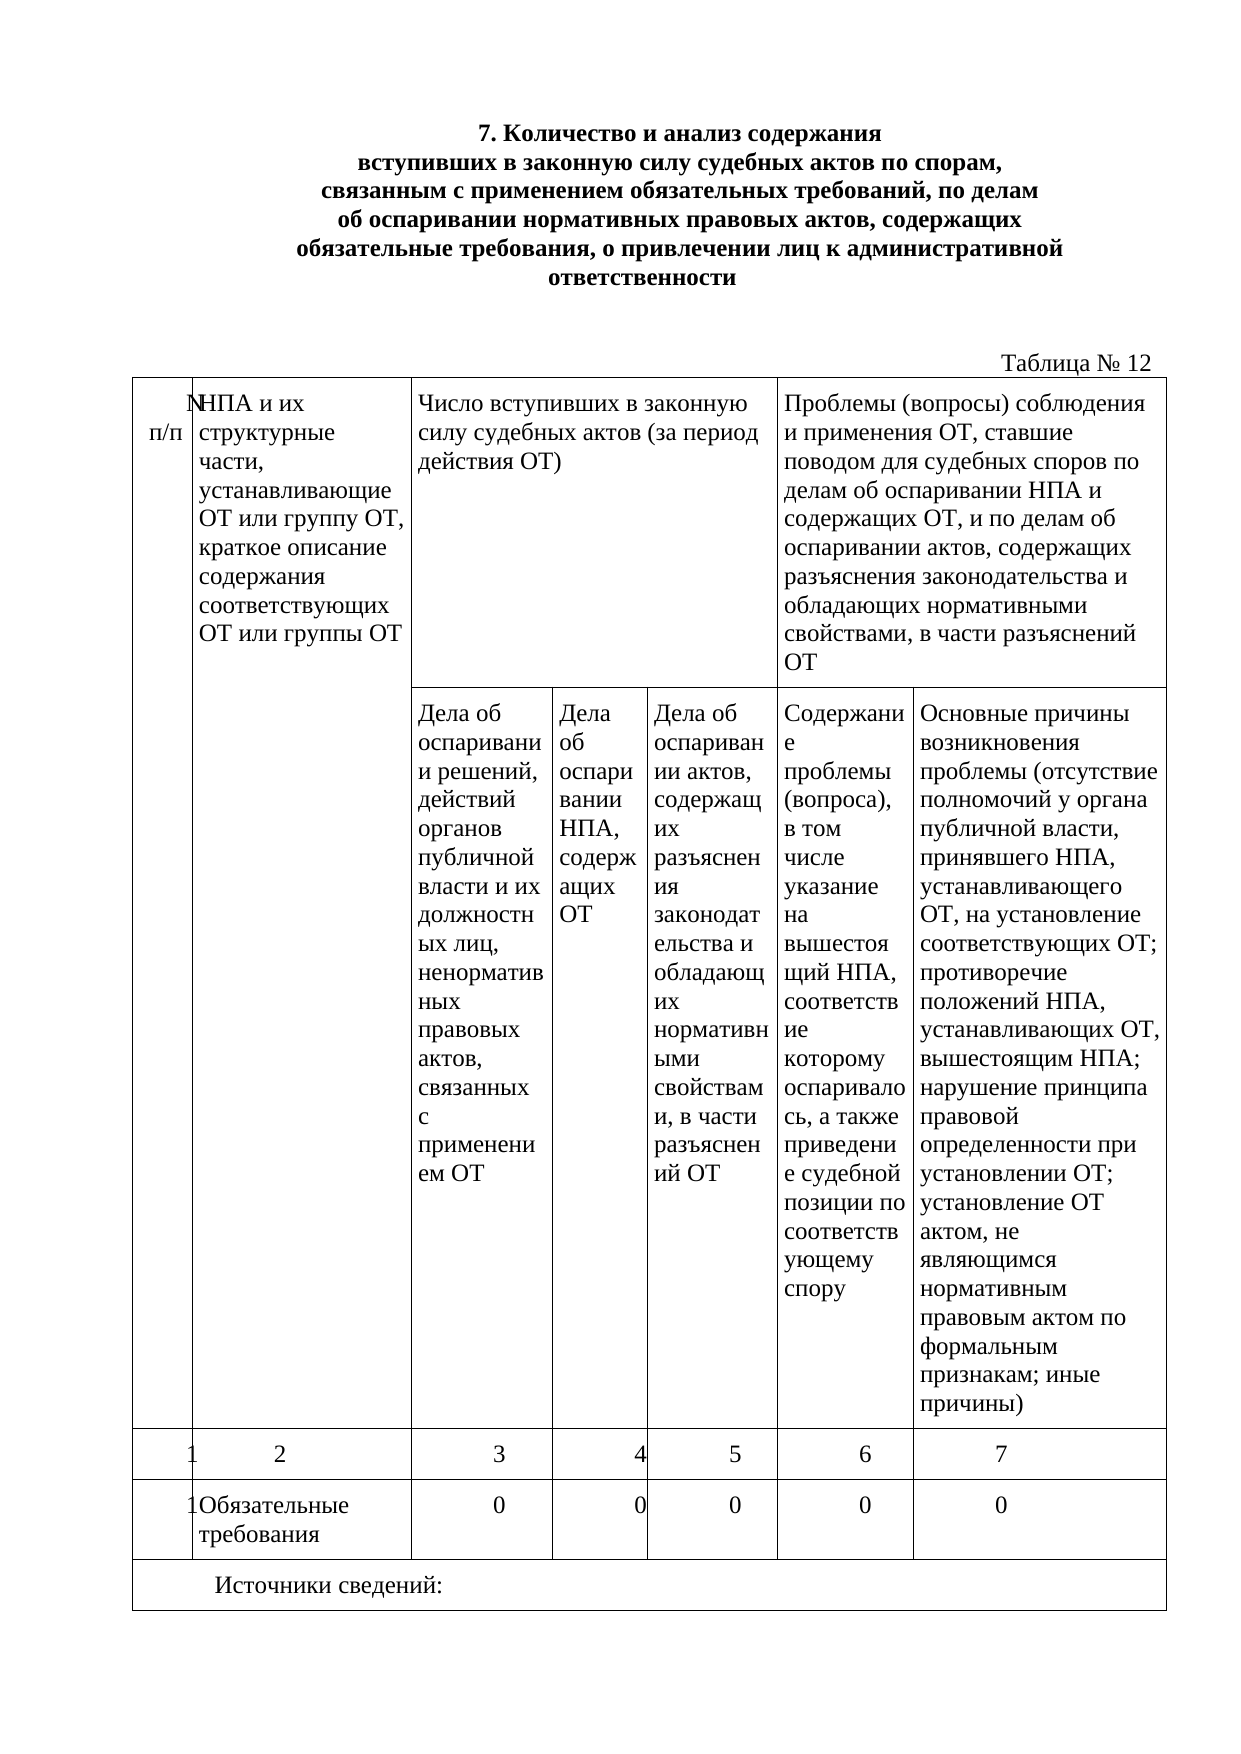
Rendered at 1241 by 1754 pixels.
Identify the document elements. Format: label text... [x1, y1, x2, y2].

text об оспаривании нормативных правовых актов, содержащих [133, 204, 1152, 233]
table_cell 0 [412, 1480, 552, 1558]
table_cell Содержание проблемы (вопроса), в том числе указание на вышестоящий НПА, соответствие которому оспаривалось, а также приведение судебной позиции по соответствующему спору [778, 688, 913, 1428]
table_cell Источники сведений: [133, 1560, 1166, 1609]
table_cell Дела об оспаривании НПА, содержащих ОТ [553, 688, 647, 1428]
table_cell 1 [133, 1480, 192, 1558]
table_header Проблемы (вопросы) соблюдения и применения ОТ, ставшие поводом для судебных споров по делам об оспаривании НПА и содержащих ОТ, и по делам об оспаривании актов, содержащих разъяснения законодательства и обладающих нормативными свойствами, в части разъяснений ОТ [778, 378, 1166, 687]
table_cell Дела об оспаривании решений, действий органов публичной власти и их должностных лиц, ненормативных правовых актов, связанных с применением ОТ [412, 688, 552, 1428]
table_cell 0 [648, 1480, 777, 1558]
table_cell 0 [914, 1480, 1166, 1558]
table_cell Дела об оспаривании актов, содержащих разъяснения законодательства и обладающих нормативными свойствами, в части разъяснений ОТ [648, 688, 777, 1428]
text Таблица № 12 [133, 348, 1152, 377]
table_cell 2 [193, 1429, 411, 1479]
text вступивших в законную силу судебных актов по спорам, [133, 147, 1152, 176]
table_cell 1 [133, 1429, 192, 1479]
text обязательные требования, о привлечении лиц к административной ответственности [133, 233, 1152, 291]
table_cell 6 [778, 1429, 913, 1479]
table_cell 0 [778, 1480, 913, 1558]
text связанным с применением обязательных требований, по делам [133, 176, 1152, 204]
table_header Число вступивших в законную силу судебных актов (за период действия ОТ) [412, 378, 777, 687]
table_cell 5 [648, 1429, 777, 1479]
table_cell 4 [553, 1429, 647, 1479]
table_cell Основные причины возникновения проблемы (отсутствие полномочий у органа публичной власти, принявшего НПА, устанавливающего ОТ, на установление соответствующих ОТ; противоречие положений НПА, устанавливающих ОТ, вышестоящим НПА; нарушение принципа правовой определенности при установлении ОТ; установление ОТ актом, не являющимся нормативным правовым актом по формальным признакам; иные причины) [914, 688, 1166, 1428]
text 7. Количество и анализ содержания [133, 118, 1152, 147]
table_cell 3 [412, 1429, 552, 1479]
table_header НПА и их структурные части, устанавливающие ОТ или группу ОТ, краткое описание содержания соответствующих ОТ или группы ОТ [193, 378, 411, 1428]
table_cell 0 [553, 1480, 647, 1558]
table_header N п/п [133, 378, 192, 1428]
table_cell Обязательные требования [193, 1480, 411, 1558]
table_cell 7 [914, 1429, 1166, 1479]
